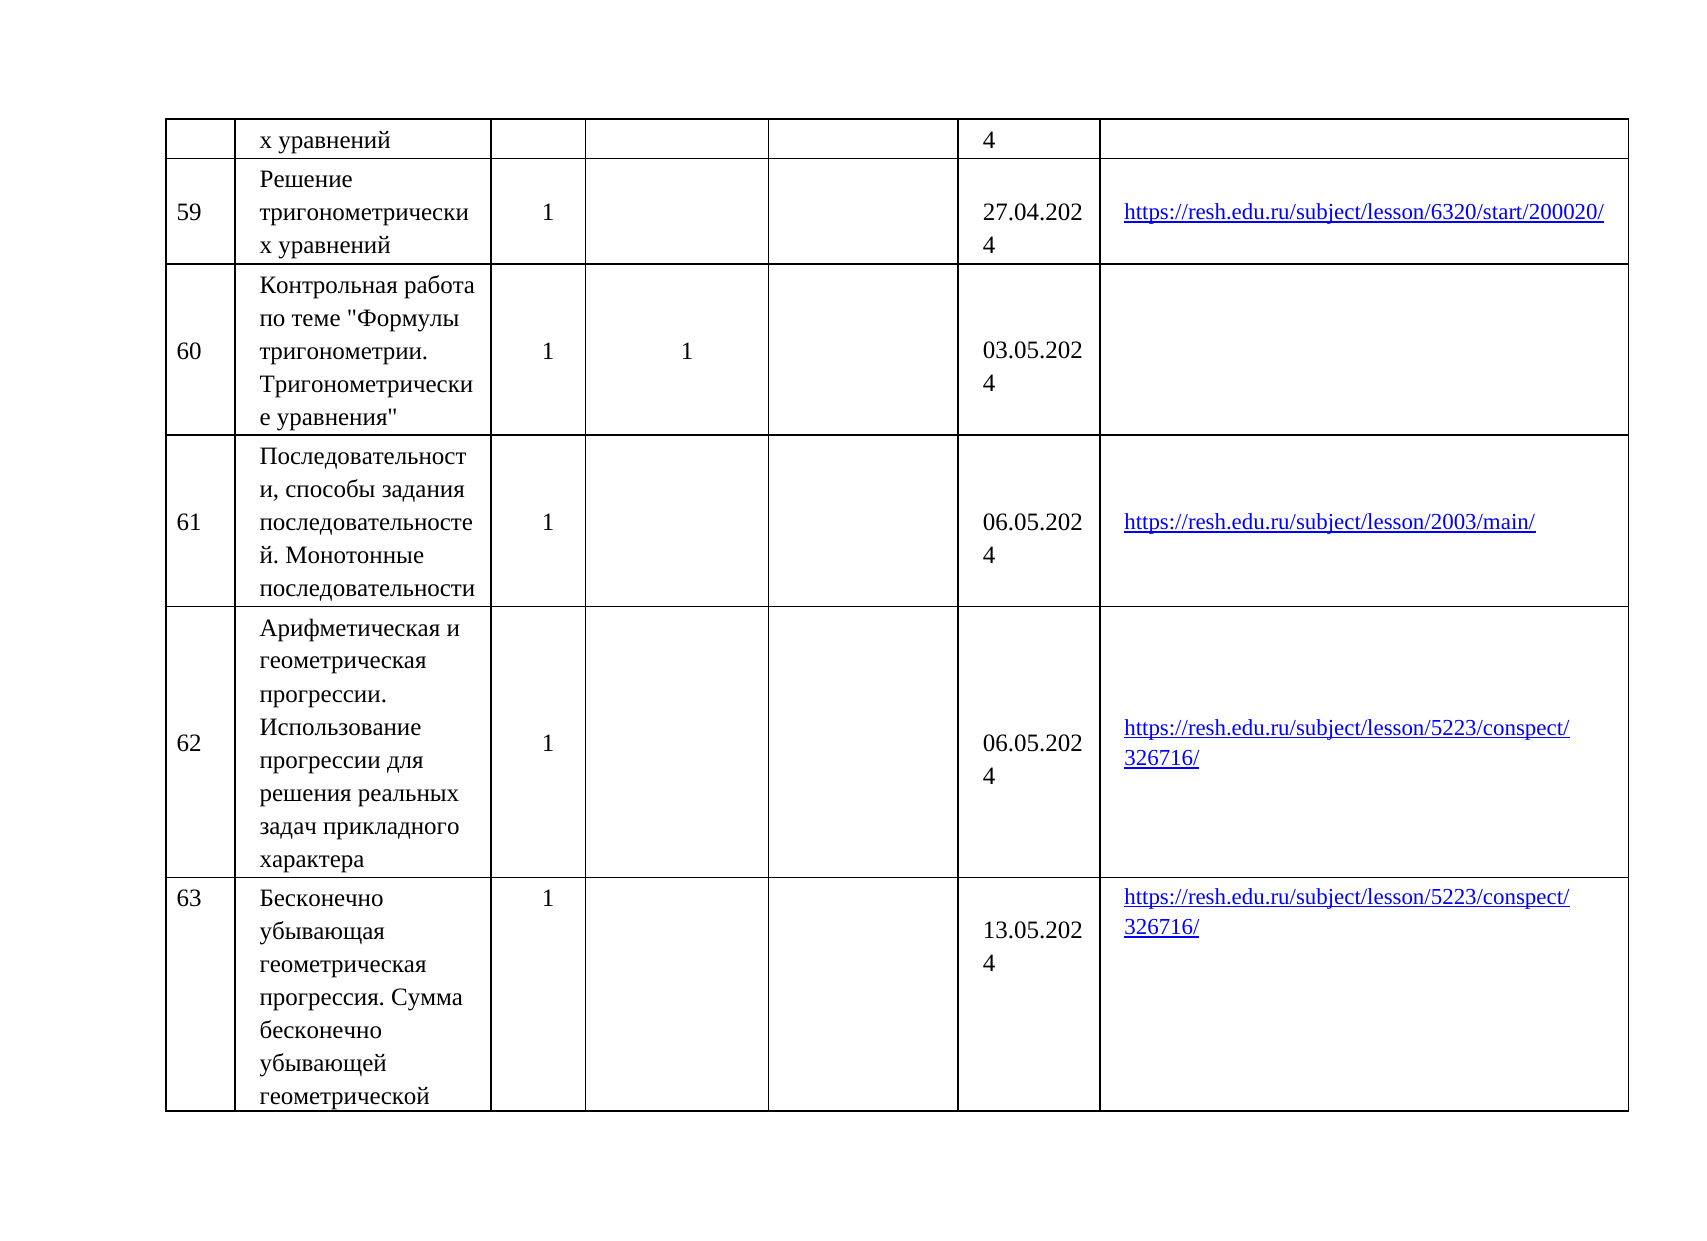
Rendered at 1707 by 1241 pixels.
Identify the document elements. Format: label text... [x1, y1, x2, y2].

table_cell 62 [167, 607, 234, 876]
table_cell 1 [586, 265, 768, 434]
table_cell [1101, 878, 1628, 1110]
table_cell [1101, 120, 1628, 157]
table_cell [236, 120, 490, 157]
table_cell 27.04.2024 [959, 159, 1099, 263]
table_cell [586, 436, 768, 606]
table_cell Контрольная работа по теме "Формулы тригонометрии. Тригонометрические уравнения" [236, 265, 490, 434]
table_cell [586, 120, 768, 157]
table_cell [769, 878, 957, 1110]
table_cell 1 [492, 120, 585, 157]
table_cell 03.05.2024 [959, 265, 1099, 434]
table_cell 1 [492, 265, 585, 434]
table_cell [236, 878, 490, 1110]
table_cell 1 [492, 159, 585, 263]
table_cell [769, 607, 957, 876]
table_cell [1101, 159, 1628, 263]
table_cell 1 [492, 878, 585, 1110]
table_cell https://resh.edu.ru/subject/lesson/2003/main/ [1101, 436, 1628, 606]
table_cell [769, 120, 957, 157]
table_cell [586, 878, 768, 1110]
table_cell 06.05.2024 [959, 607, 1099, 876]
table_cell 1 [492, 436, 585, 606]
table_cell 60 [167, 265, 234, 434]
table_cell Последовательности, способы задания последовательностей. Монотонные последовательности [236, 436, 490, 606]
table_cell [586, 159, 768, 263]
table_cell 61 [167, 436, 234, 606]
table_cell 13.05.2024 [959, 878, 1099, 1110]
table_cell [769, 265, 957, 434]
table_cell [769, 436, 957, 606]
table_cell Арифметическая и геометрическая прогрессии. Использование прогрессии для решения реальных задач прикладного характера [236, 607, 490, 876]
table_cell [769, 159, 957, 263]
table_cell [586, 607, 768, 876]
table_cell 58 [167, 120, 234, 157]
table_cell 59 [167, 159, 234, 263]
table_cell 63 [167, 878, 234, 1110]
table_cell https://resh.edu.ru/subject/lesson/5223/conspect/326716/ [1101, 607, 1628, 876]
table_cell Решение тригонометрических уравнений [236, 159, 490, 263]
table_cell [1101, 265, 1628, 434]
table_cell 26.04.2024 [959, 120, 1099, 157]
table_cell 06.05.2024 [959, 436, 1099, 606]
table_cell 1 [492, 607, 585, 876]
